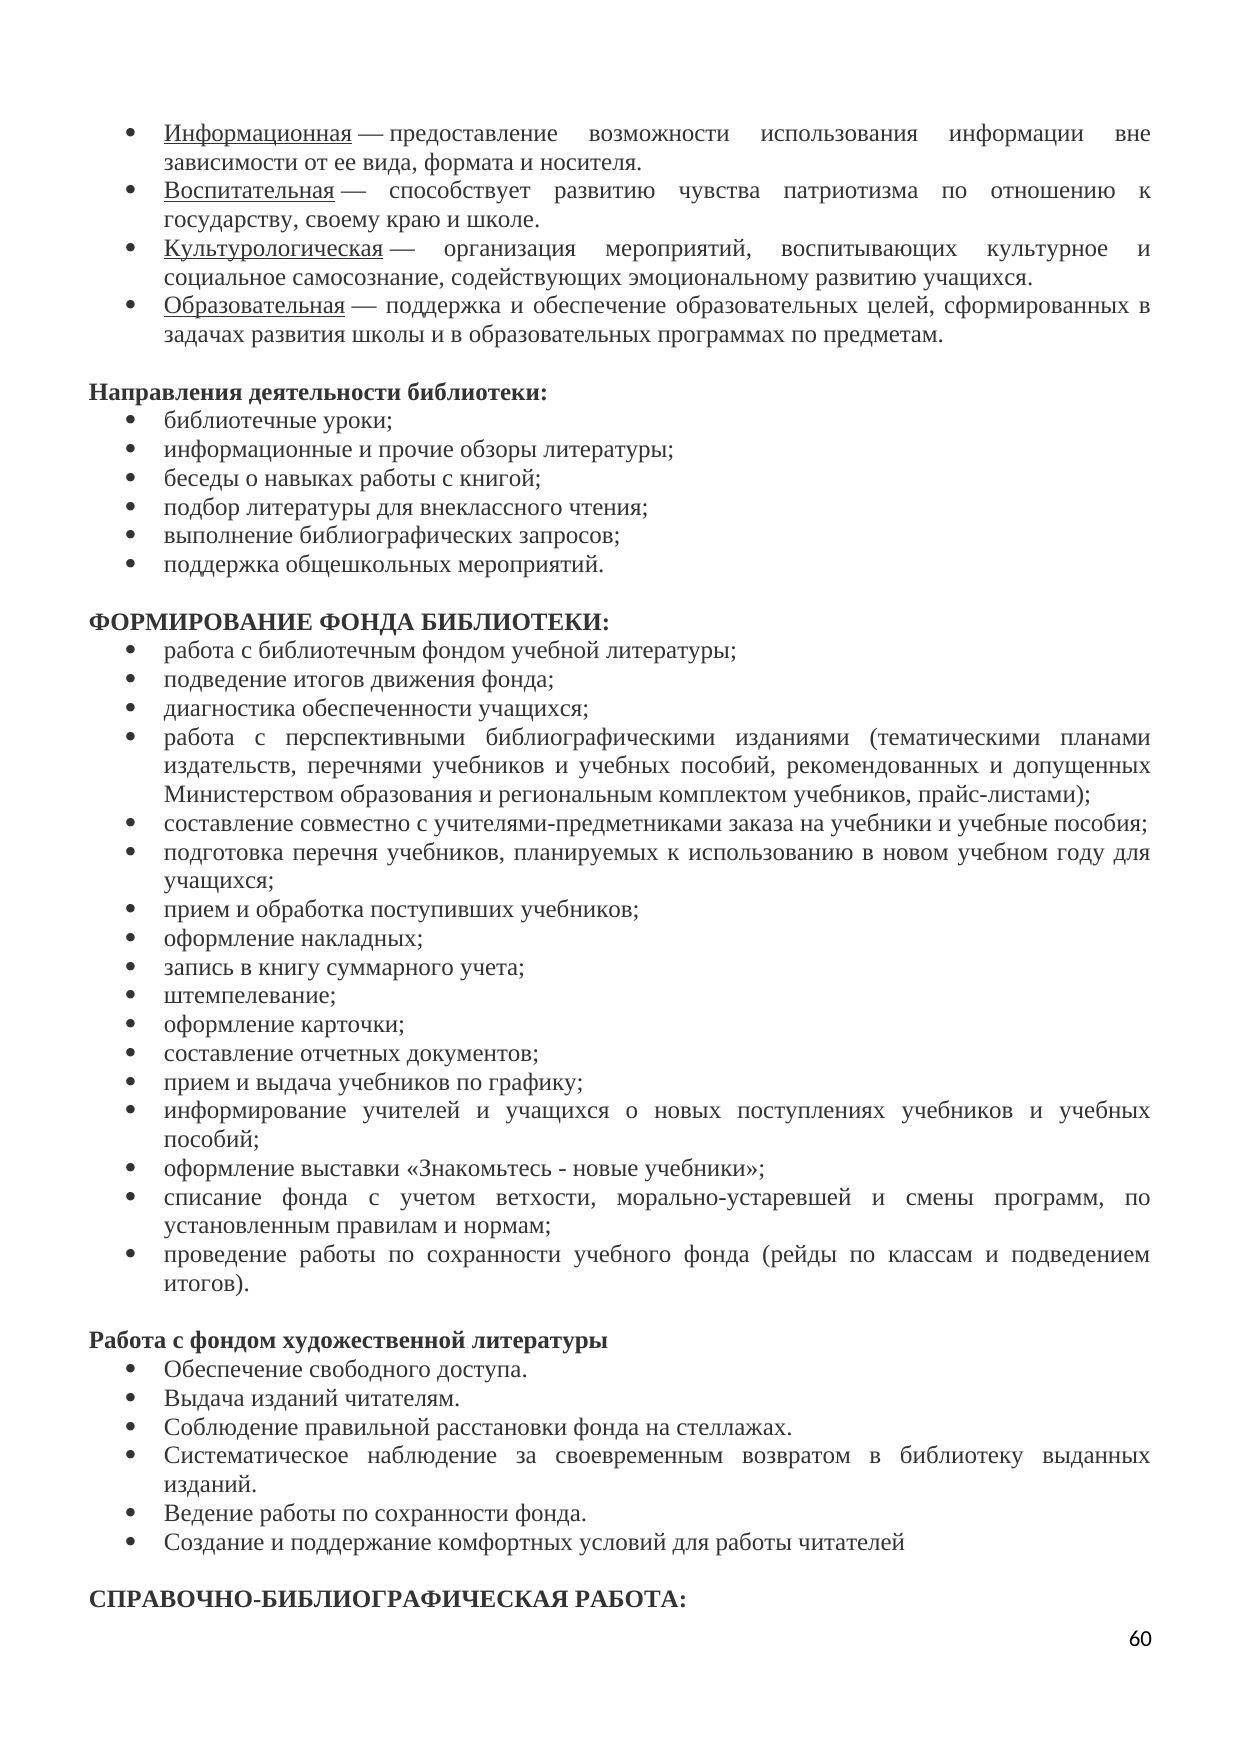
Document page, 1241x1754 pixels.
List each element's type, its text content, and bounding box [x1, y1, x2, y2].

list Ведение работы по сохранности фонда. [126, 1498, 1152, 1527]
list библиотечные уроки; [126, 406, 1152, 434]
list оформление карточки; [126, 1009, 1152, 1038]
list работа с перспективными библиографическими изданиями (тематическими планами издательств, перечнями учебников и учебных пособий, рекомендованных и допущенных Министерством образования и региональным комплектом учебников, прайс-листами); [126, 722, 1152, 808]
list прием и выдача учебников по графику; [126, 1067, 1152, 1096]
list Информационная — предоставление возможности использования информации вне зависимости от ее вида, формата и носителя. [126, 118, 1152, 176]
list информирование учителей и учащихся о новых поступлениях учебников и учебных пособий; [126, 1096, 1152, 1153]
list составление совместно с учителями-предметниками заказа на учебники и учебные пособия; [126, 808, 1152, 837]
list списание фонда с учетом ветхости, морально-устаревшей и смены программ, по установленным правилам и нормам; [126, 1182, 1152, 1239]
list оформление выставки «Знакомьтесь - новые учебники»; [126, 1153, 1152, 1182]
list выполнение библиографических запросов; [126, 521, 1152, 549]
list запись в книгу суммарного учета; [126, 952, 1152, 981]
list диагностика обеспеченности учащихся; [126, 693, 1152, 722]
text Направления деятельности библиотеки: [89, 377, 1152, 406]
list Выдача изданий читателям. [126, 1383, 1152, 1412]
list Воспитательная — способствует развитию чувства патриотизма по отношению к государству, своему краю и школе. [126, 176, 1152, 233]
list Систематическое наблюдение за своевременным возвратом в библиотеку выданных изданий. [126, 1441, 1152, 1498]
list штемпелевание; [126, 981, 1152, 1009]
list Соблюдение правильной расстановки фонда на стеллажах. [126, 1412, 1152, 1441]
list поддержка общешкольных мероприятий. [126, 549, 1152, 578]
list подготовка перечня учебников, планируемых к использованию в новом учебном году для учащихся; [126, 837, 1152, 894]
list Образовательная — поддержка и обеспечение образовательных целей, сформированных в задачах развития школы и в образовательных программах по предметам. [126, 291, 1152, 348]
list оформление накладных; [126, 923, 1152, 952]
list подбор литературы для внеклассного чтения; [126, 492, 1152, 521]
list Создание и поддержание комфортных условий для работы читателей [126, 1527, 1152, 1556]
list Культурологическая — организация мероприятий, воспитывающих культурное и социальное самосознание, содействующих эмоциональному развитию учащихся. [126, 233, 1152, 291]
list беседы о навыках работы с книгой; [126, 463, 1152, 492]
text Работа с фондом художественной литературы [89, 1326, 1152, 1354]
list информационные и прочие обзоры литературы; [126, 434, 1152, 463]
text ФОРМИРОВАНИЕ ФОНДА БИБЛИОТЕКИ: [89, 607, 1152, 636]
list прием и обработка поступивших учебников; [126, 894, 1152, 923]
list составление отчетных документов; [126, 1038, 1152, 1067]
text СПРАВОЧНО-БИБЛИОГРАФИЧЕСКАЯ РАБОТА: [89, 1584, 1152, 1613]
list работа с библиотечным фондом учебной литературы; [126, 636, 1152, 664]
list подведение итогов движения фонда; [126, 664, 1152, 693]
list проведение работы по сохранности учебного фонда (рейды по классам и подведением итогов). [126, 1239, 1152, 1297]
list Обеспечение свободного доступа. [126, 1354, 1152, 1383]
